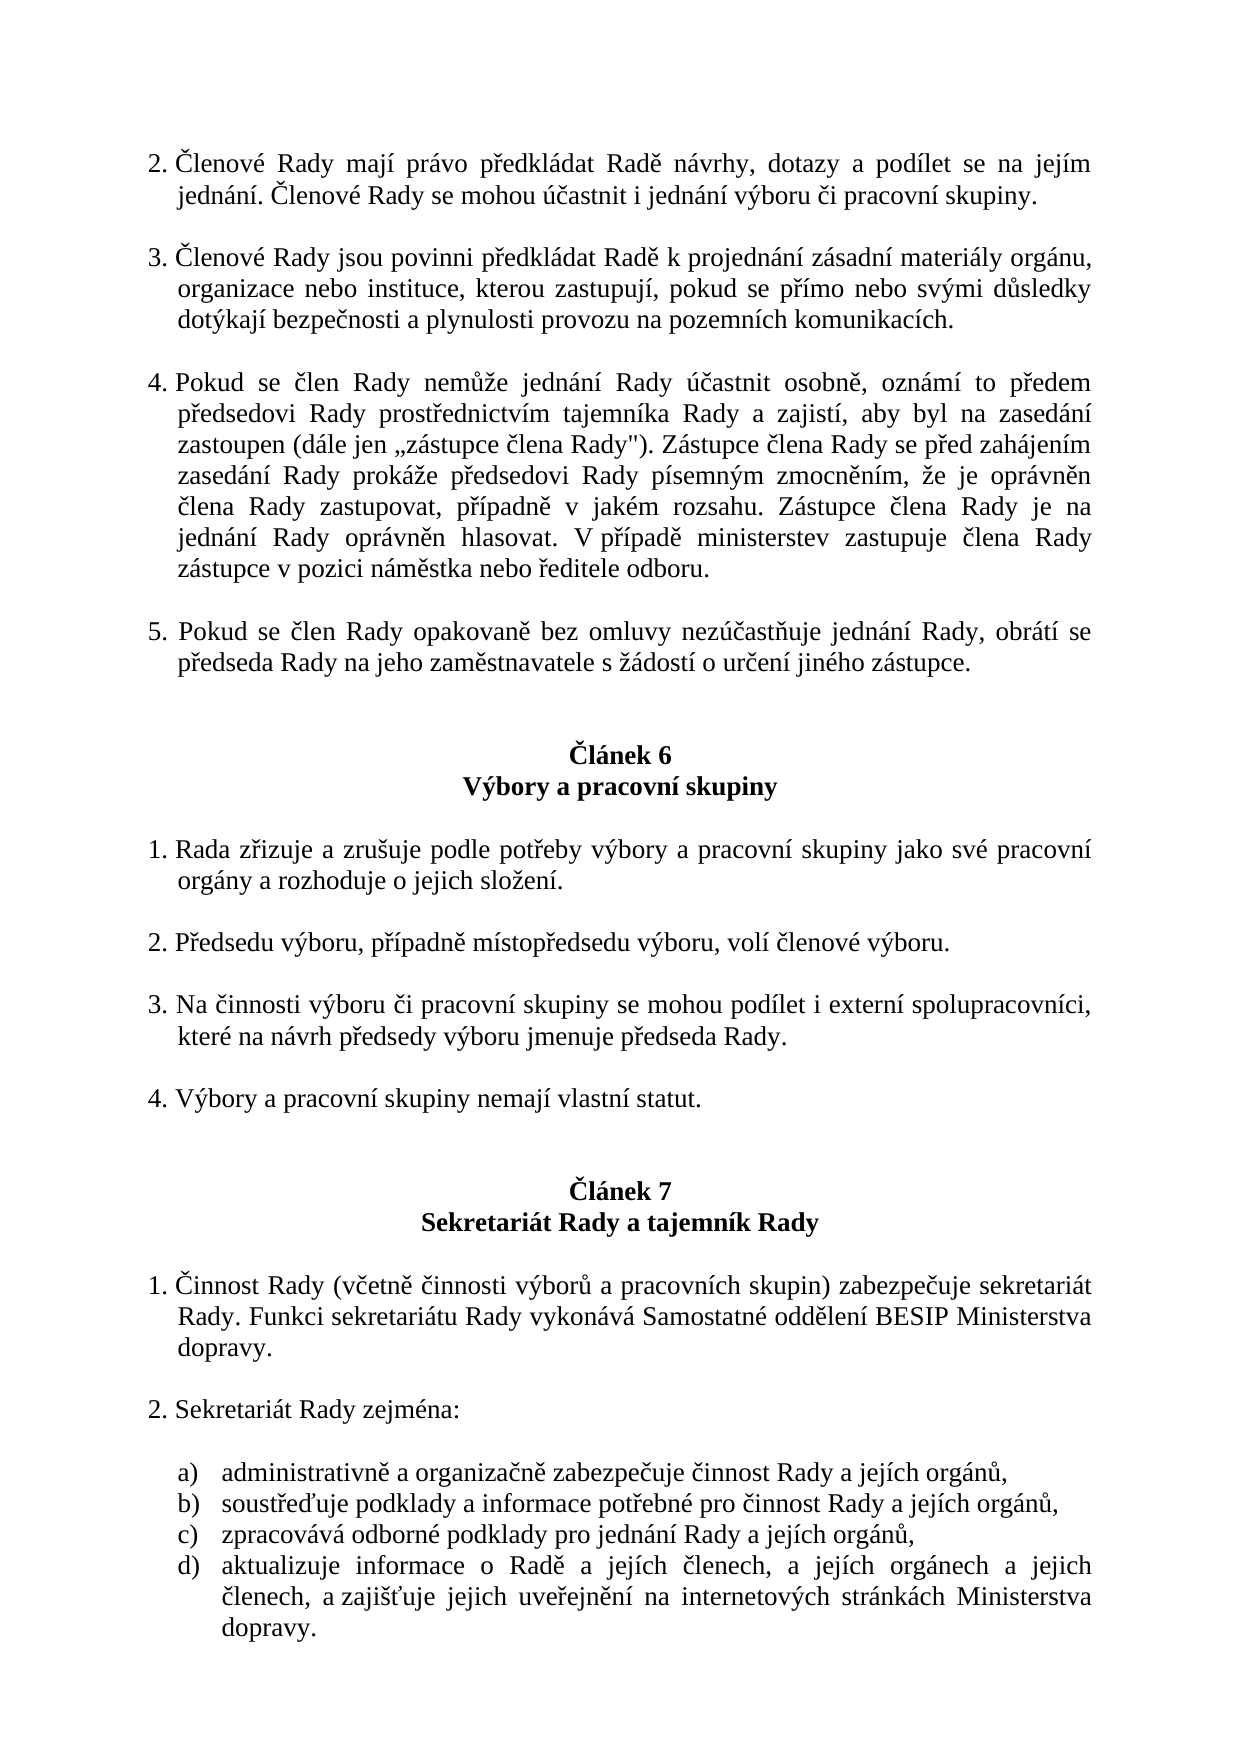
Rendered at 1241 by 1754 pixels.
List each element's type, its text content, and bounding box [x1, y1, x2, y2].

text Článek 6 [148, 739, 1093, 771]
text 5. Pokud se člen Rady opakovaně bez omluvy nezúčastňuje jednání Rady, obrátí se předseda Rady na jeho zaměstnavatele s žádostí o určení jiného zástupce. [148, 615, 1093, 677]
text 3. Na činnosti výboru či pracovní skupiny se mohou podílet i externí spolupracovníci, které na návrh předsedy výboru jmenuje předseda Rady. [148, 988, 1093, 1051]
text c) zpracovává odborné podklady pro jednání Rady a jejích orgánů, [177, 1518, 1093, 1549]
text 1. Činnost Rady (včetně činnosti výborů a pracovních skupin) zabezpečuje sekretariát Rady. Funkci sekretariátu Rady vykonává Samostatné oddělení BESIP Ministerstva dopravy. [148, 1269, 1093, 1362]
text 4. Pokud se člen Rady nemůže jednání Rady účastnit osobně, oznámí to předem předsedovi Rady prostřednictvím tajemníka Rady a zajistí, aby byl na zasedání zastoupen (dále jen „zástupce člena Rady"). Zástupce člena Rady se před zahájením zasedání Rady prokáže předsedovi Rady písemným zmocněním, že je oprávněn člena Rady zastupovat, případně v jakém rozsahu. Zástupce člena Rady je na jednání Rady oprávněn hlasovat. V případě ministerstev zastupuje člena Rady zástupce v pozici náměstka nebo ředitele odboru. [148, 366, 1093, 584]
text 2. Předsedu výboru, případně místopředsedu výboru, volí členové výboru. [148, 926, 1093, 957]
text 1. Rada zřizuje a zrušuje podle potřeby výbory a pracovní skupiny jako své pracovní orgány a rozhoduje o jejich složení. [148, 833, 1093, 895]
text a) administrativně a organizačně zabezpečuje činnost Rady a jejích orgánů, [177, 1456, 1093, 1487]
text 4. Výbory a pracovní skupiny nemají vlastní statut. [148, 1082, 1093, 1113]
text 3. Členové Rady jsou povinni předkládat Radě k projednání zásadní materiály orgánu, organizace nebo instituce, kterou zastupují, pokud se přímo nebo svými důsledky dotýkají bezpečnosti a plynulosti provozu na pozemních komunikacích. [148, 241, 1093, 334]
text d) aktualizuje informace o Radě a jejích členech, a jejích orgánech a jejich členech, a zajišťuje jejich uveřejnění na internetových stránkách Ministerstva dopravy. [177, 1549, 1093, 1643]
text Článek 7 [148, 1175, 1093, 1207]
text b) soustřeďuje podklady a informace potřebné pro činnost Rady a jejích orgánů, [177, 1487, 1093, 1518]
text Výbory a pracovní skupiny [148, 771, 1093, 802]
text 2. Členové Rady mají právo předkládat Radě návrhy, dotazy a podílet se na jejím jednání. Členové Rady se mohou účastnit i jednání výboru či pracovní skupiny. [148, 148, 1093, 210]
text Sekretariát Rady a tajemník Rady [148, 1207, 1093, 1238]
text 2. Sekretariát Rady zejména: [148, 1393, 1093, 1424]
